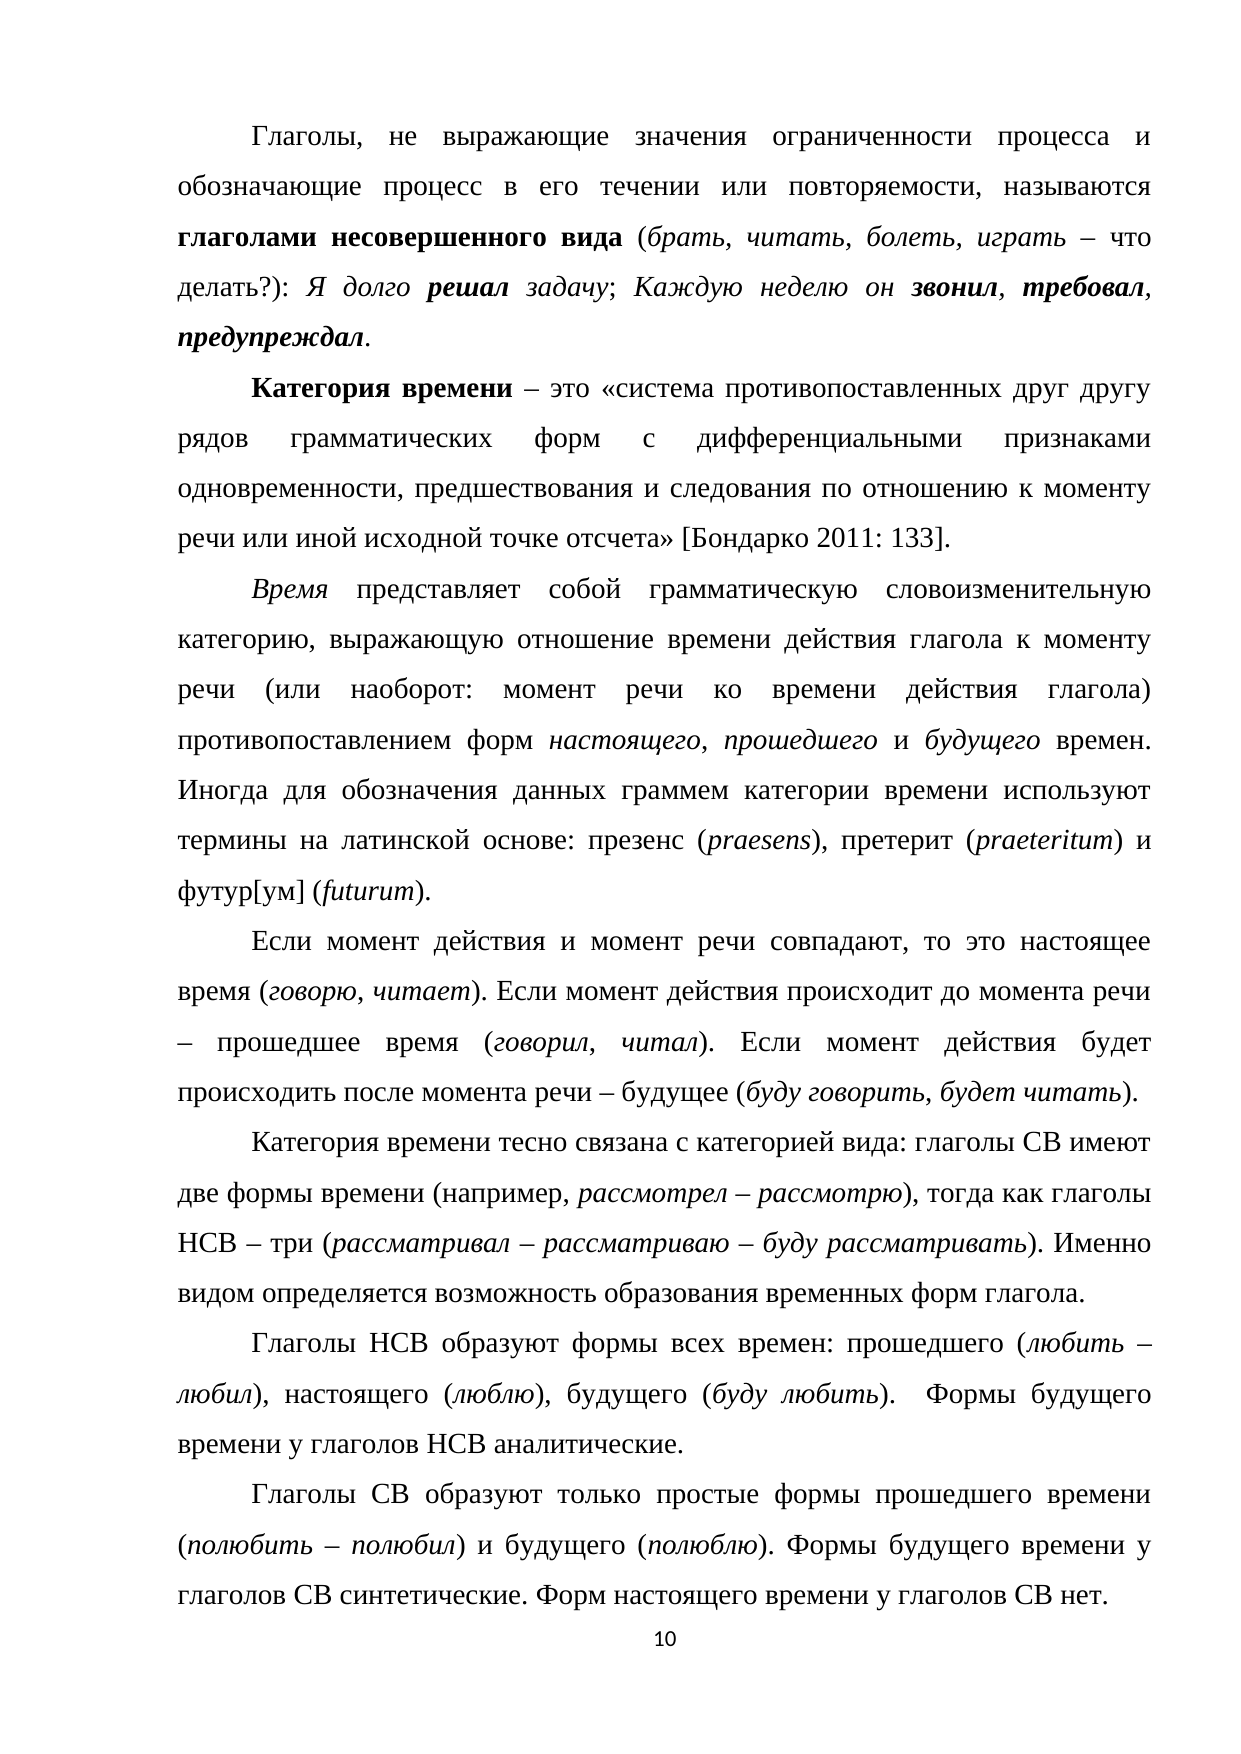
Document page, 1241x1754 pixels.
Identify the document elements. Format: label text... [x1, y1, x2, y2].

text Глаголы СВ образуют только простые формы прошедшего времени (полюбить – полюбил) и будущего (полюблю). Формы будущего времени у глаголов СВ синтетические. Форм настоящего времени у глаголов СВ нет. [177, 1477, 1152, 1611]
text Время представляет собой грамматическую словоизменительную категорию, выражающую отношение времени действия глагола к моменту речи (или наоборот: момент речи ко времени действия глагола) противопоставлением форм настоящего, прошедшего и будущего времен. Иногда для обозначения данных граммем категории времени используют термины на латинской основе: презенс (praesens), претерит (praeteritum) и футур[ум] (futurum). [177, 571, 1152, 906]
text Категория времени тесно связана с категорией вида: глаголы СВ имеют две формы времени (например, рассмотрел – рассмотрю), тогда как глаголы НСВ – три (рассматривал – рассматриваю – буду рассматривать). Именно видом определяется возможность образования временных форм глагола. [177, 1124, 1152, 1309]
text Категория времени – это «система противопоставленных друг другу рядов грамматических форм с дифференциальными признаками одновременности, предшествования и следования по отношению к моменту речи или иной исходной точке отсчета» [Бондарко 2011: 133]. [177, 370, 1152, 554]
text Глаголы НСВ образуют формы всех времен: прошедшего (любить – любил), настоящего (люблю), будущего (буду любить). Формы будущего времени у глаголов НСВ аналитические. [177, 1326, 1152, 1460]
text Глаголы, не выражающие значения ограниченности процесса и обозначающие процесс в его течении или повторяемости, называются глаголами несовершенного вида (брать, читать, болеть, играть – что делать?): Я долго решал задачу; Каждую неделю он звонил, требовал, предупреждал. [177, 118, 1152, 353]
text Если момент действия и момент речи совпадают, то это настоящее время (говорю, читает). Если момент действия происходит до момента речи – прошедшее время (говорил, читал). Если момент действия будет происходить после момента речи – будущее (буду говорить, будет читать). [177, 923, 1152, 1108]
